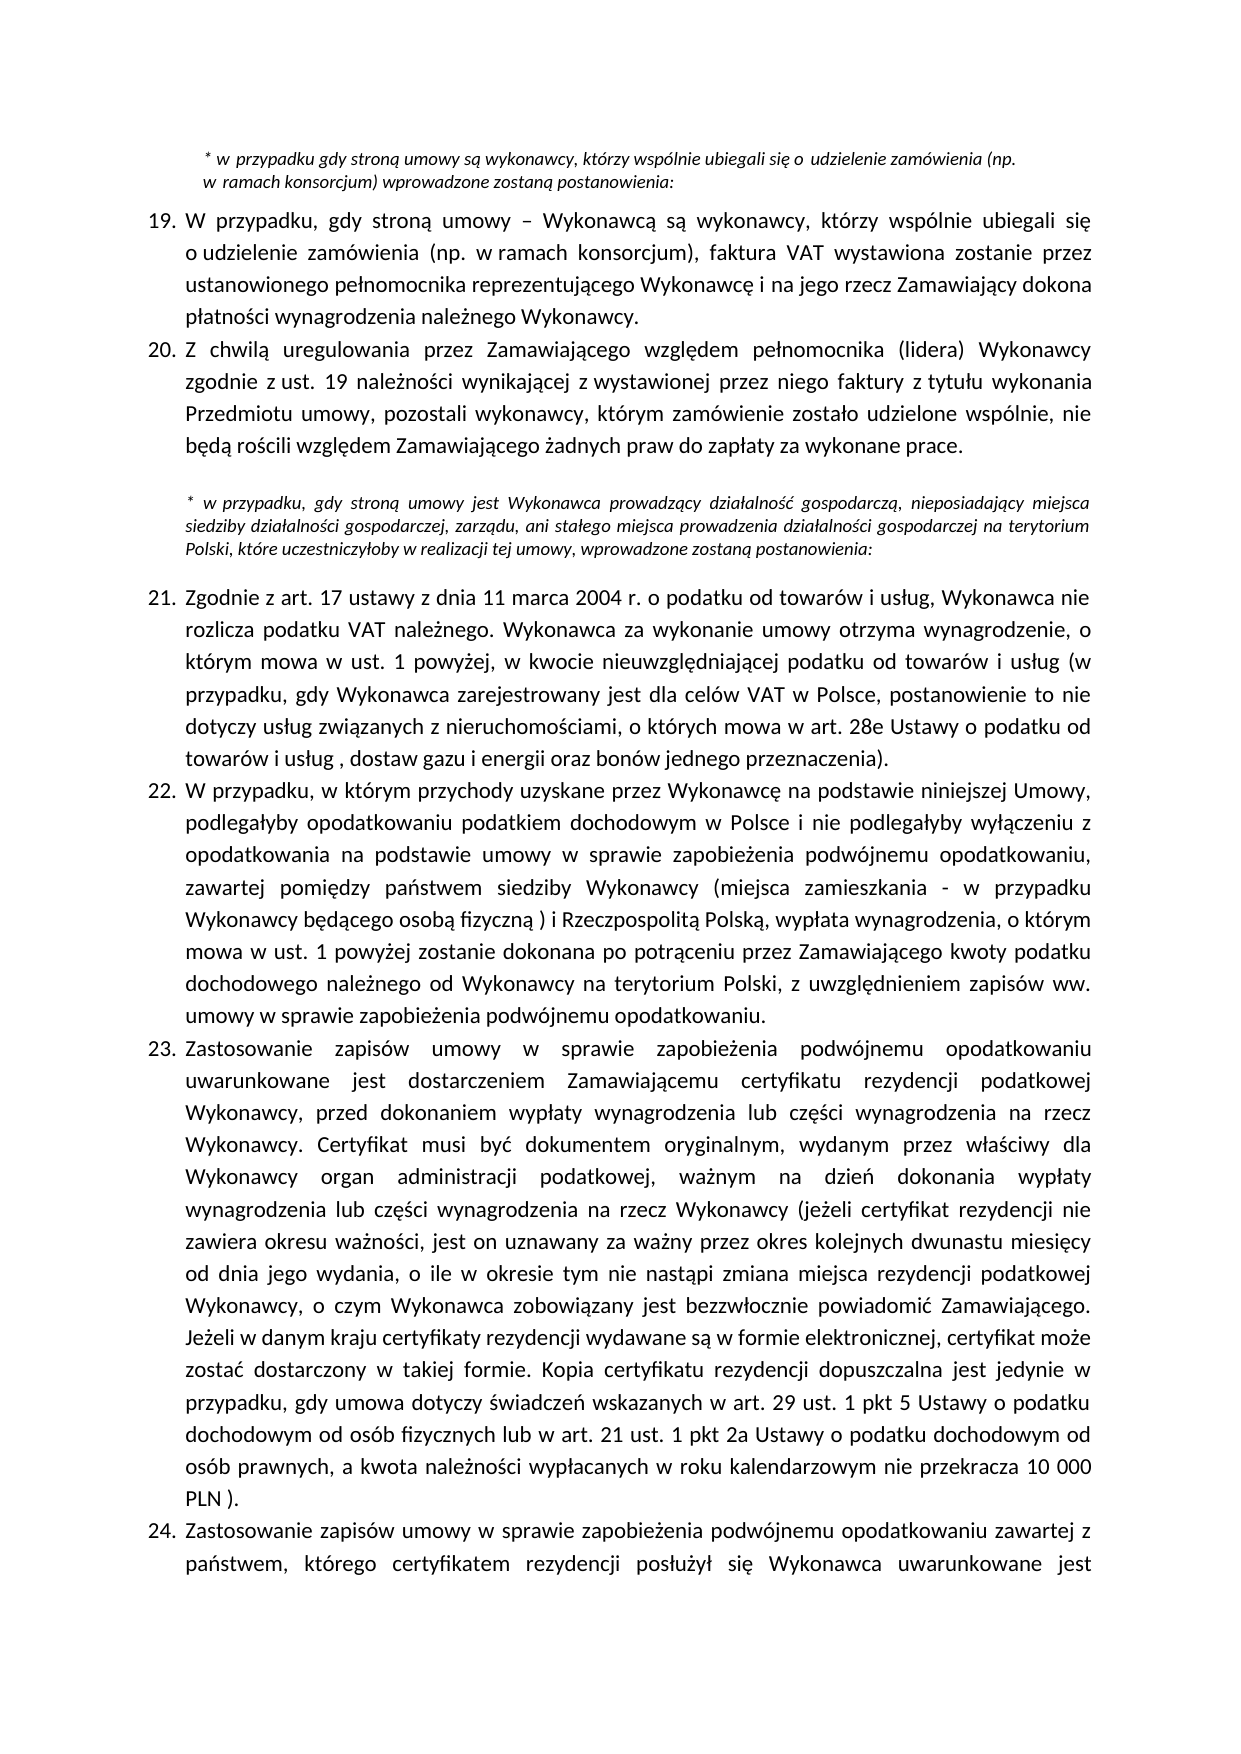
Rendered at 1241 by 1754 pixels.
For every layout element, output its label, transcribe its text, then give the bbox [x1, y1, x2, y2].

text * w przypadku, gdy stroną umowy jest Wykonawca prowadzący działalność gospodarczą, nieposiadający miejsca siedziby działalności gospodarczej, zarządu, ani stałego miejsca prowadzenia działalności gospodarczej na terytorium Polski, które uczestniczyłoby w realizacji tej umowy, wprowadzone zostaną postanowienia: [185, 491, 1093, 560]
text * w przypadku gdy stroną umowy są wykonawcy, którzy wspólnie ubiegali się o udzielenie zamówienia (np. w ramach konsorcjum) wprowadzone zostaną postanowienia: [203, 148, 1093, 193]
list W przypadku, gdy stroną umowy – Wykonawcą są wykonawcy, którzy wspólnie ubiegali się o udzielenie zamówienia (np. w ramach konsorcjum), faktura VAT wystawiona zostanie przez ustanowionego pełnomocnika reprezentującego Wykonawcę i na jego rzecz Zamawiający dokona płatności wynagrodzenia należnego Wykonawcy. [148, 206, 1093, 331]
list W przypadku, w którym przychody uzyskane przez Wykonawcę na podstawie niniejszej Umowy, podlegałyby opodatkowaniu podatkiem dochodowym w Polsce i nie podlegałyby wyłączeniu z opodatkowania na podstawie umowy w sprawie zapobieżenia podwójnemu opodatkowaniu, zawartej pomiędzy państwem siedziby Wykonawcy (miejsca zamieszkania - w przypadku Wykonawcy będącego osobą fizyczną ) i Rzeczpospolitą Polską, wypłata wynagrodzenia, o którym mowa w ust. 1 powyżej zostanie dokonana po potrąceniu przez Zamawiającego kwoty podatku dochodowego należnego od Wykonawcy na terytorium Polski, z uwzględnieniem zapisów ww. umowy w sprawie zapobieżenia podwójnemu opodatkowaniu. [148, 776, 1093, 1029]
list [148, 1517, 1093, 1577]
list Zgodnie z art. 17 ustawy z dnia 11 marca 2004 r. o podatku od towarów i usług, Wykonawca nie rozlicza podatku VAT należnego. Wykonawca za wykonanie umowy otrzyma wynagrodzenie, o którym mowa w ust. 1 powyżej, w kwocie nieuwzględniającej podatku od towarów i usług (w przypadku, gdy Wykonawca zarejestrowany jest dla celów VAT w Polsce, postanowienie to nie dotyczy usług związanych z nieruchomościami, o których mowa w art. 28e Ustawy o podatku od towarów i usług , dostaw gazu i energii oraz bonów jednego przeznaczenia). [148, 583, 1093, 772]
list Zastosowanie zapisów umowy w sprawie zapobieżenia podwójnemu opodatkowaniu uwarunkowane jest dostarczeniem Zamawiającemu certyfikatu rezydencji podatkowej Wykonawcy, przed dokonaniem wypłaty wynagrodzenia lub części wynagrodzenia na rzecz Wykonawcy. Certyfikat musi być dokumentem oryginalnym, wydanym przez właściwy dla Wykonawcy organ administracji podatkowej, ważnym na dzień dokonania wypłaty wynagrodzenia lub części wynagrodzenia na rzecz Wykonawcy (jeżeli certyfikat rezydencji nie zawiera okresu ważności, jest on uznawany za ważny przez okres kolejnych dwunastu miesięcy od dnia jego wydania, o ile w okresie tym nie nastąpi zmiana miejsca rezydencji podatkowej Wykonawcy, o czym Wykonawca zobowiązany jest bezzwłocznie powiadomić Zamawiającego. Jeżeli w danym kraju certyfikaty rezydencji wydawane są w formie elektronicznej, certyfikat może zostać dostarczony w takiej formie. Kopia certyfikatu rezydencji dopuszczalna jest jedynie w przypadku, gdy umowa dotyczy świadczeń wskazanych w art. 29 ust. 1 pkt 5 Ustawy o podatku dochodowym od osób fizycznych lub w art. 21 ust. 1 pkt 2a Ustawy o podatku dochodowym od osób prawnych, a kwota należności wypłacanych w roku kalendarzowym nie przekracza 10 000 PLN ). [148, 1034, 1093, 1512]
list Z chwilą uregulowania przez Zamawiającego względem pełnomocnika (lidera) Wykonawcy zgodnie z ust. 19 należności wynikającej z wystawionej przez niego faktury z tytułu wykonania Przedmiotu umowy, pozostali wykonawcy, którym zamówienie zostało udzielone wspólnie, nie będą rościli względem Zamawiającego żadnych praw do zapłaty za wykonane prace. [148, 335, 1093, 459]
